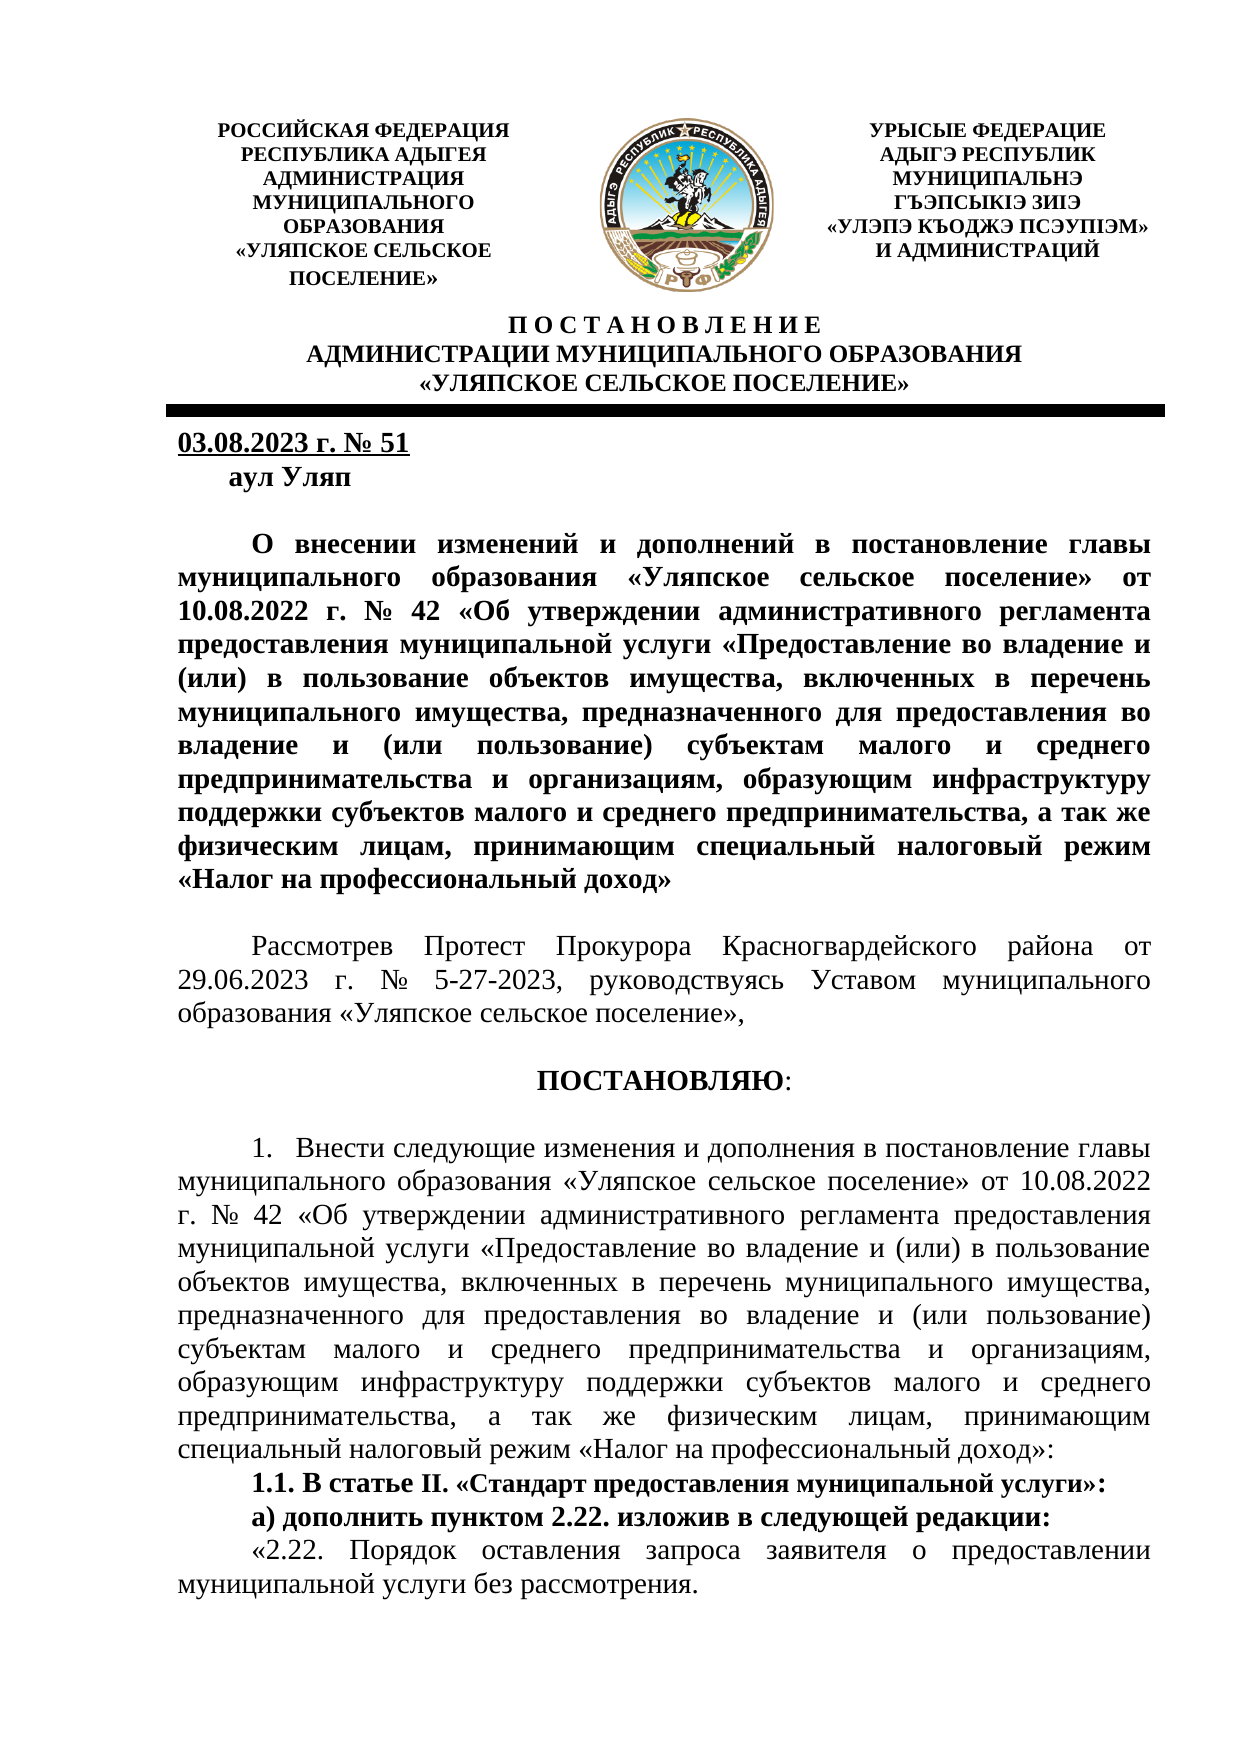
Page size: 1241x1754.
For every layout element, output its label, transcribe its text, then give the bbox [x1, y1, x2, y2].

text «УЛЯПСКОЕ СЕЛЬСКОЕ ПОСЕЛЕНИЕ» [177, 368, 1152, 397]
text 1.1. В статье II. «Стандарт предоставления муниципальной услуги»: [177, 1465, 1152, 1499]
table_header 03.08.2023 г. № 51 аул Уляп [166, 425, 1167, 492]
text ПОСТАНОВЛЯЮ: [177, 1063, 1152, 1096]
text П О С Т А Н О В Л Е Н И Е [177, 310, 1152, 339]
text «2.22. Порядок оставления запроса заявителя о предоставлении муниципальной услуги без рассмотрения. [177, 1532, 1152, 1599]
list Внести следующие изменения и дополнения в постановление главы муниципального образования «Уляпское сельское поселение» от 10.08.2022 г. № 42 «Об утверждении административного регламента предоставления муниципальной услуги «Предоставление во владение и (или) в пользование объектов имущества, включенных в перечень муниципального имущества, предназначенного для предоставления во владение и (или пользование) субъектам малого и среднего предпринимательства и организациям, образующим инфраструктуру поддержки субъектов малого и среднего предпринимательства, а так же физическим лицам, принимающим специальный налоговый режим «Налог на профессиональный доход»: [177, 1130, 1152, 1465]
text Рассмотрев Протест Прокурора Красногвардейского района от 29.06.2023 г. № 5-27-2023, руководствуясь Уставом муниципального образования «Уляпское сельское поселение», [177, 928, 1152, 1029]
table_header [561, 118, 812, 310]
text О внесении изменений и дополнений в постановление главы муниципального образования «Уляпское сельское поселение» от 10.08.2022 г. № 42 «Об утверждении административного регламента предоставления муниципальной услуги «Предоставление во владение и (или) в пользование объектов имущества, включенных в перечень муниципального имущества, предназначенного для предоставления во владение и (или пользование) субъектам малого и среднего предпринимательства и организациям, образующим инфраструктуру поддержки субъектов малого и среднего предпринимательства, а так же физическим лицам, принимающим специальный налоговый режим «Налог на профессиональный доход» [177, 526, 1152, 895]
text а) дополнить пунктом 2.22. изложив в следующей редакции: [177, 1499, 1152, 1532]
table_header УРЫСЫЕ ФЕДЕРАЦИЕ АДЫГЭ РЕСПУБЛИК МУНИЦИПАЛЬНЭ ГЪЭПСЫКIЭ ЗИIЭ «УЛЭПЭ КЪОДЖЭ ПСЭУПIЭМ» И АДМИНИСТРАЦИЙ [812, 118, 1163, 310]
picture [599, 118, 774, 292]
table_header РОССИЙСКАЯ ФЕДЕРАЦИЯ РЕСПУБЛИКА АДЫГЕЯ АДМИНИСТРАЦИЯ МУНИЦИПАЛЬНОГО ОБРАЗОВАНИЯ «УЛЯПСКОЕ СЕЛЬСКОЕ ПОСЕЛЕНИЕ» [166, 118, 561, 310]
text АДМИНИСТРАЦИИ МУНИЦИПАЛЬНОГО ОБРАЗОВАНИЯ [177, 339, 1152, 368]
